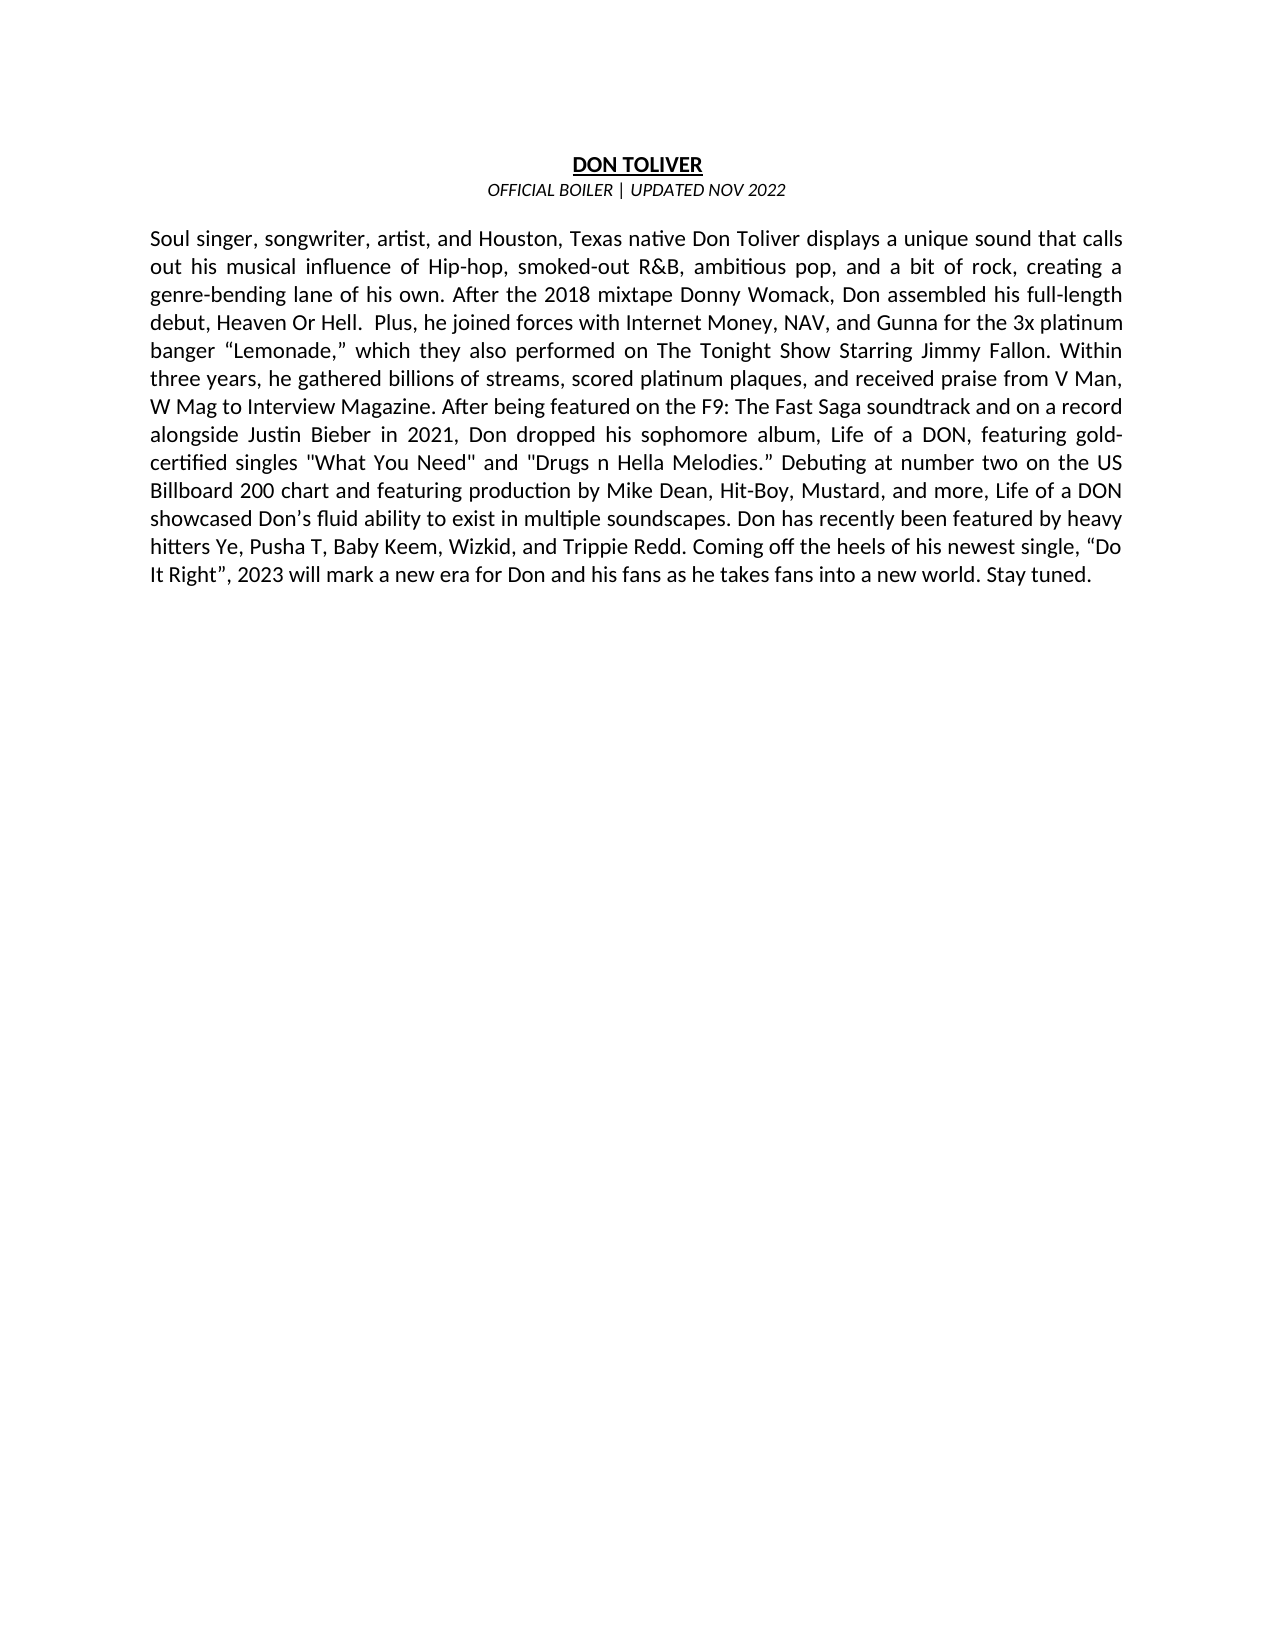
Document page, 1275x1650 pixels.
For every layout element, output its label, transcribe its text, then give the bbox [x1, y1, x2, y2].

text DON TOLIVER [150, 150, 1125, 178]
text OFFICIAL BOILER | UPDATED NOV 2022 [150, 178, 1125, 201]
text Soul singer, songwriter, artist, and Houston, Texas native Don Toliver displays a unique sound that calls out his musical influence of Hip-hop, smoked-out R&B, ambitious pop, and a bit of rock, creating a genre-bending lane of his own. After the 2018 mixtape Donny Womack, Don assembled his full-length debut, Heaven Or Hell. Plus, he joined forces with Internet Money, NAV, and Gunna for the 3x platinum banger “Lemonade,” which they also performed on The Tonight Show Starring Jimmy Fallon. Within three years, he gathered billions of streams, scored platinum plaques, and received praise from V Man, W Mag to Interview Magazine. After being featured on the F9: The Fast Saga soundtrack and on a record alongside Justin Bieber in 2021, Don dropped his sophomore album, Life of a DON, featuring gold-certified singles "What You Need" and "Drugs n Hella Melodies.” Debuting at number two on the US Billboard 200 chart and featuring production by Mike Dean, Hit-Boy, Mustard, and more, Life of a DON showcased Don’s fluid ability to exist in multiple soundscapes. Don has recently been featured by heavy hitters Ye, Pusha T, Baby Keem, Wizkid, and Trippie Redd. Coming off the heels of his newest single, “Do It Right”, 2023 will mark a new era for Don and his fans as he takes fans into a new world. Stay tuned. [150, 224, 1125, 588]
